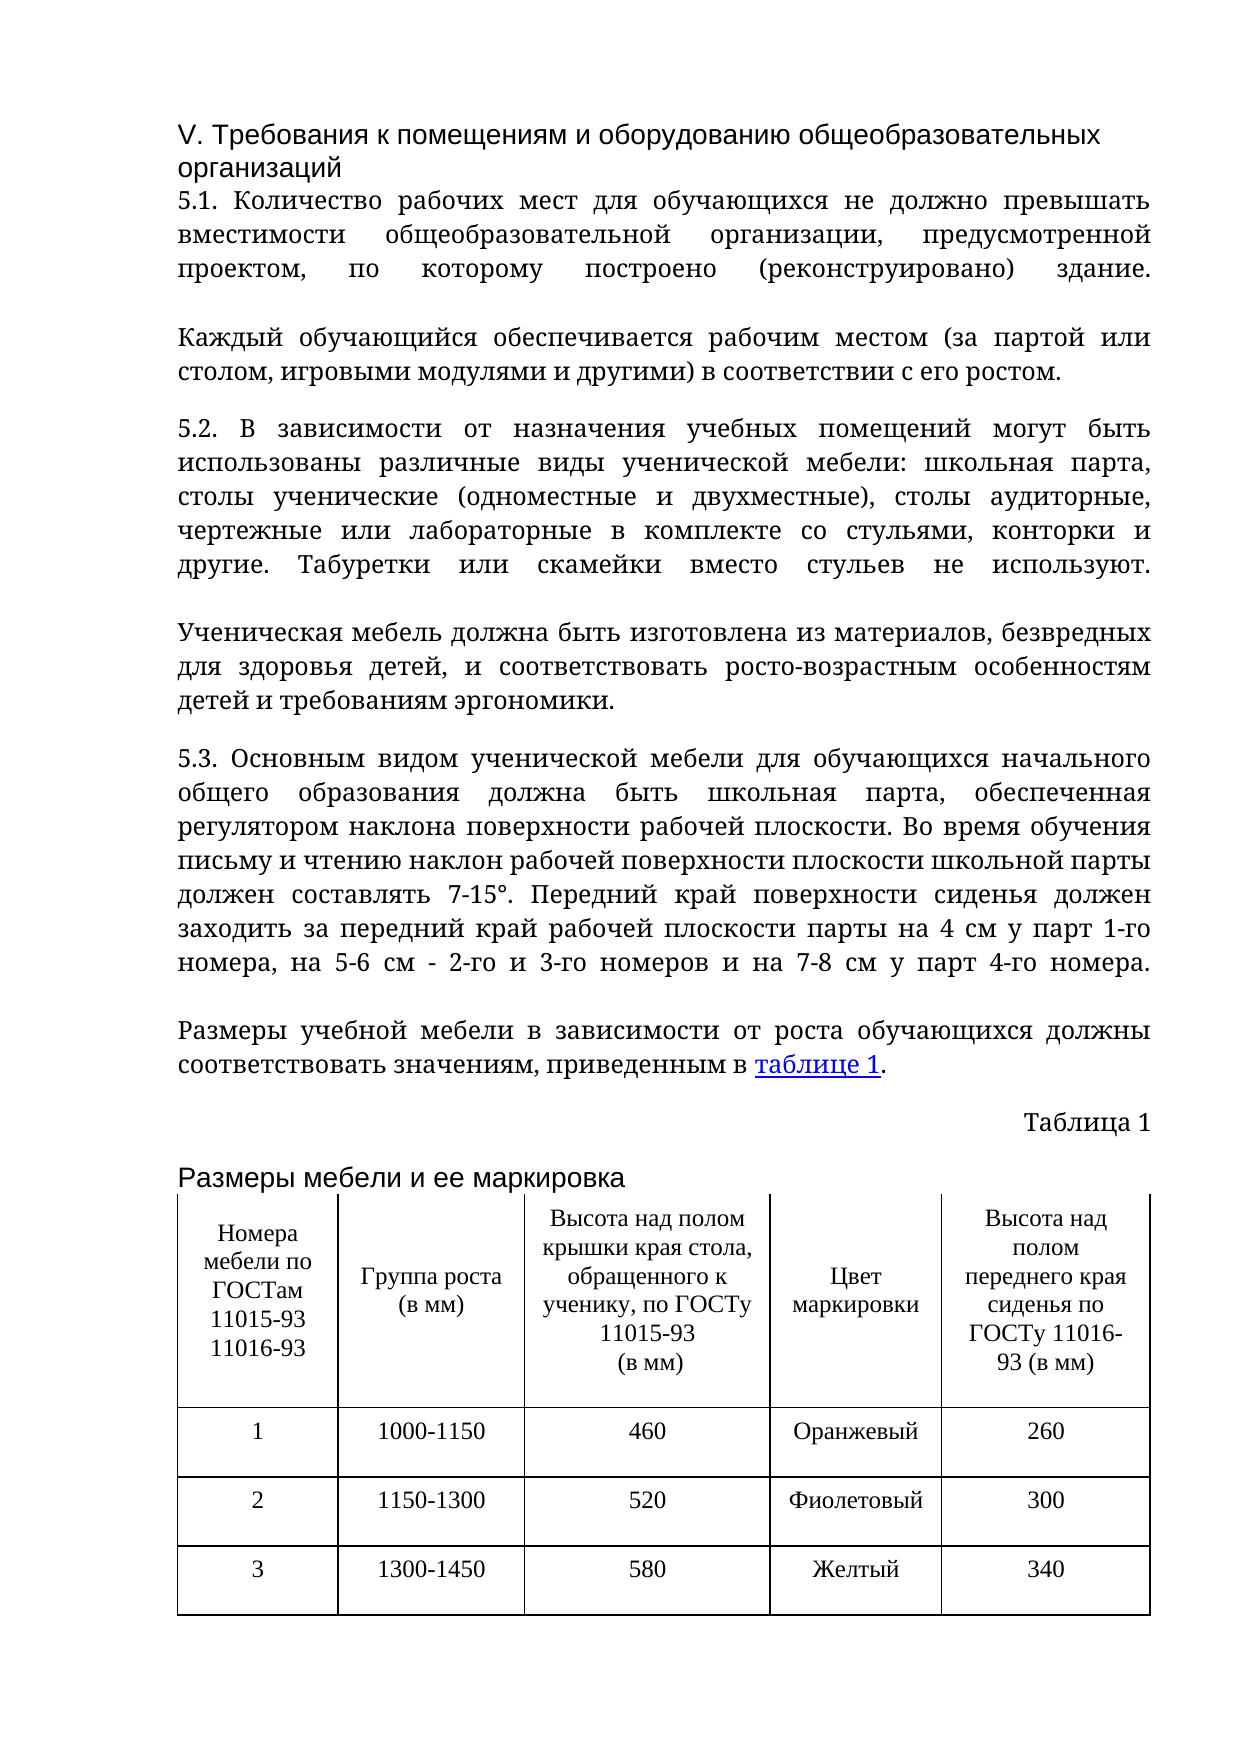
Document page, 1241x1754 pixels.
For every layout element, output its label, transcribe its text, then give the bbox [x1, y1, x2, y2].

table_cell 460 [525, 1408, 769, 1476]
text 5.1. Количество рабочих мест для обучающихся не должно превышать вместимости общеобразовательной организации, предусмотренной проектом, по которому построено (реконструировано) здание. Каждый обучающийся обеспечивается рабочим местом (за партой или столом, игровыми модулями и другими) в соответствии с его ростом. [177, 183, 1152, 387]
table_cell 1000-1150 [339, 1408, 524, 1476]
text Таблица 1 [177, 1104, 1152, 1138]
table_cell Оранжевый [771, 1408, 941, 1476]
table_cell Желтый [771, 1547, 941, 1614]
table_cell Цвет маркировки [771, 1194, 941, 1407]
table_cell 520 [525, 1478, 769, 1545]
text Размеры мебели и ее маркировка [177, 1161, 1152, 1194]
table_cell Высота над полом переднего края сиденья по ГОСТу 11016-93 (в мм) [942, 1194, 1149, 1407]
table_cell 580 [525, 1547, 769, 1614]
table_cell Фиолетовый [771, 1478, 941, 1545]
table_cell 2 [178, 1478, 337, 1545]
table_cell 1300-1450 [339, 1547, 524, 1614]
table_cell Группа роста (в мм) [339, 1194, 524, 1407]
table_cell 1150-1300 [339, 1478, 524, 1545]
table_cell Высота над полом крышки края стола, обращенного к ученику, по ГОСТу 11015-93 (в мм) [525, 1194, 769, 1407]
table_cell 260 [942, 1408, 1149, 1476]
text V. Требования к помещениям и оборудованию общеобразовательных организаций [177, 118, 1152, 183]
table_cell 3 [178, 1547, 337, 1614]
table_cell 340 [942, 1547, 1149, 1614]
table_cell Номера мебели по ГОСТам 11015-93 11016-93 [178, 1194, 337, 1407]
text 5.2. В зависимости от назначения учебных помещений могут быть использованы различные виды ученической мебели: школьная парта, столы ученические (одноместные и двухместные), столы аудиторные, чертежные или лабораторные в комплекте со стульями, конторки и другие. Табуретки или скамейки вместо стульев не используют. Ученическая мебель должна быть изготовлена из материалов, безвредных для здоровья детей, и соответствовать росто-возрастным особенностям детей и требованиям эргономики. [177, 411, 1152, 717]
table_cell 1 [178, 1408, 337, 1476]
text 5.3. Основным видом ученической мебели для обучающихся начального общего образования должна быть школьная парта, обеспеченная регулятором наклона поверхности рабочей плоскости. Во время обучения письму и чтению наклон рабочей поверхности плоскости школьной парты должен составлять 7-15°. Передний край поверхности сиденья должен заходить за передний край рабочей плоскости парты на 4 см у парт 1-го номера, на 5-6 см - 2-го и 3-го номеров и на 7-8 см у парт 4-го номера. Размеры учебной мебели в зависимости от роста обучающихся должны соответствовать значениям, приведенным в таблице 1. [177, 740, 1152, 1081]
table_cell 300 [942, 1478, 1149, 1545]
